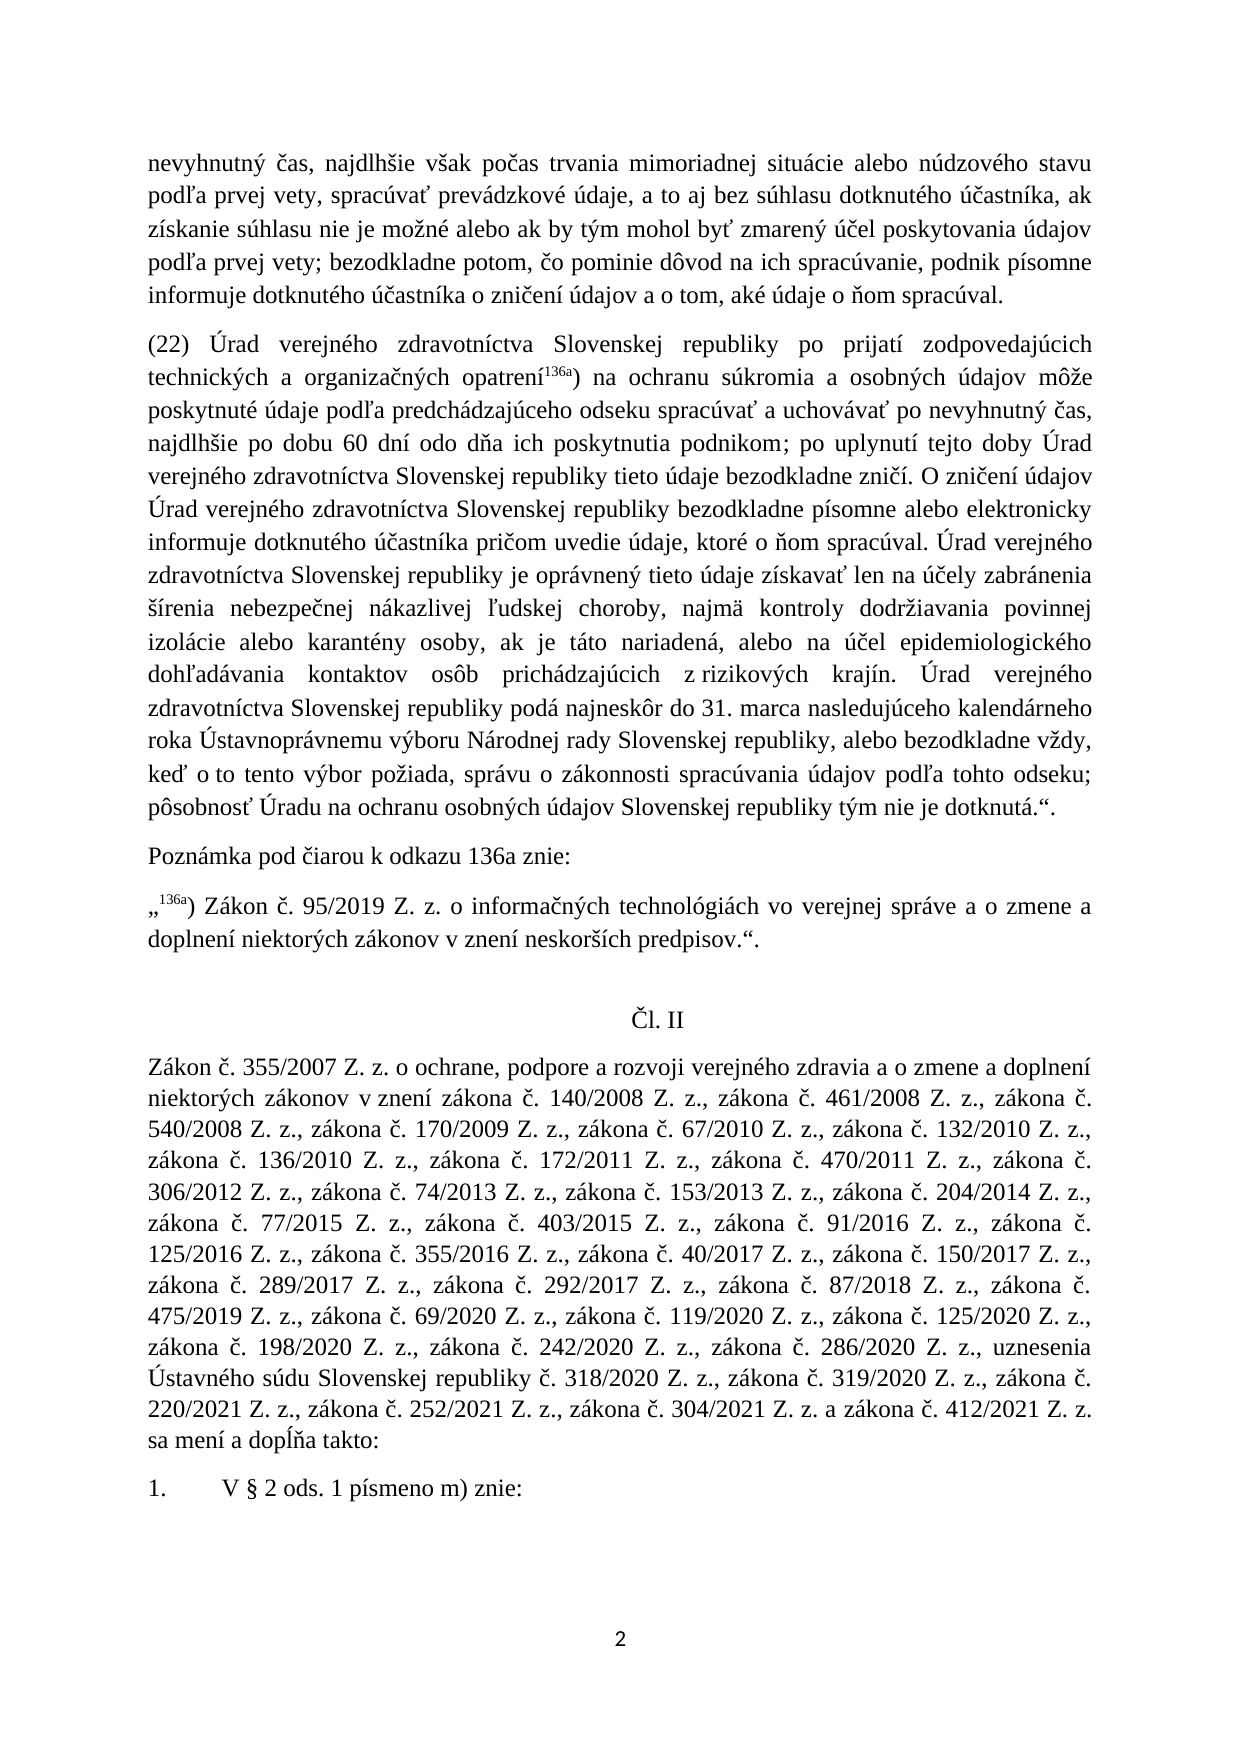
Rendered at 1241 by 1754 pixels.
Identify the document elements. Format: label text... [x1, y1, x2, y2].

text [148, 148, 1093, 308]
text Poznámka pod čiarou k odkazu 136a znie: [148, 841, 1093, 870]
list Čl. II [223, 1005, 1093, 1033]
text „136a) Zákon č. 95/2019 Z. z. o informačných technológiách vo verejnej správe a o zmene a doplnení niektorých zákonov v znení neskorších predpisov.“. [148, 891, 1093, 953]
text 1. V § 2 ods. 1 písmeno m) znie: [148, 1473, 1093, 1501]
text (22) Úrad verejného zdravotníctva Slovenskej republiky po prijatí zodpovedajúcich technických a organizačných opatrení136a) na ochranu súkromia a osobných údajov môže poskytnuté údaje podľa predchádzajúceho odseku spracúvať a uchovávať po nevyhnutný čas, najdlhšie po dobu 60 dní odo dňa ich poskytnutia podnikom; po uplynutí tejto doby Úrad verejného zdravotníctva Slovenskej republiky tieto údaje bezodkladne zničí. O zničení údajov Úrad verejného zdravotníctva Slovenskej republiky bezodkladne písomne alebo elektronicky informuje dotknutého účastníka pričom uvedie údaje, ktoré o ňom spracúval. Úrad verejného zdravotníctva Slovenskej republiky je oprávnený tieto údaje získavať len na účely zabránenia šírenia nebezpečnej nákazlivej ľudskej choroby, najmä kontroly dodržiavania povinnej izolácie alebo karantény osoby, ak je táto nariadená, alebo na účel epidemiologického dohľadávania kontaktov osôb prichádzajúcich z rizikových krajín. Úrad verejného zdravotníctva Slovenskej republiky podá najneskôr do 31. marca nasledujúceho kalendárneho roka Ústavnoprávnemu výboru Národnej rady Slovenskej republiky, alebo bezodkladne vždy, keď o to tento výbor požiada, správu o zákonnosti spracúvania údajov podľa tohto odseku; pôsobnosť Úradu na ochranu osobných údajov Slovenskej republiky tým nie je dotknutá.“. [148, 329, 1093, 820]
